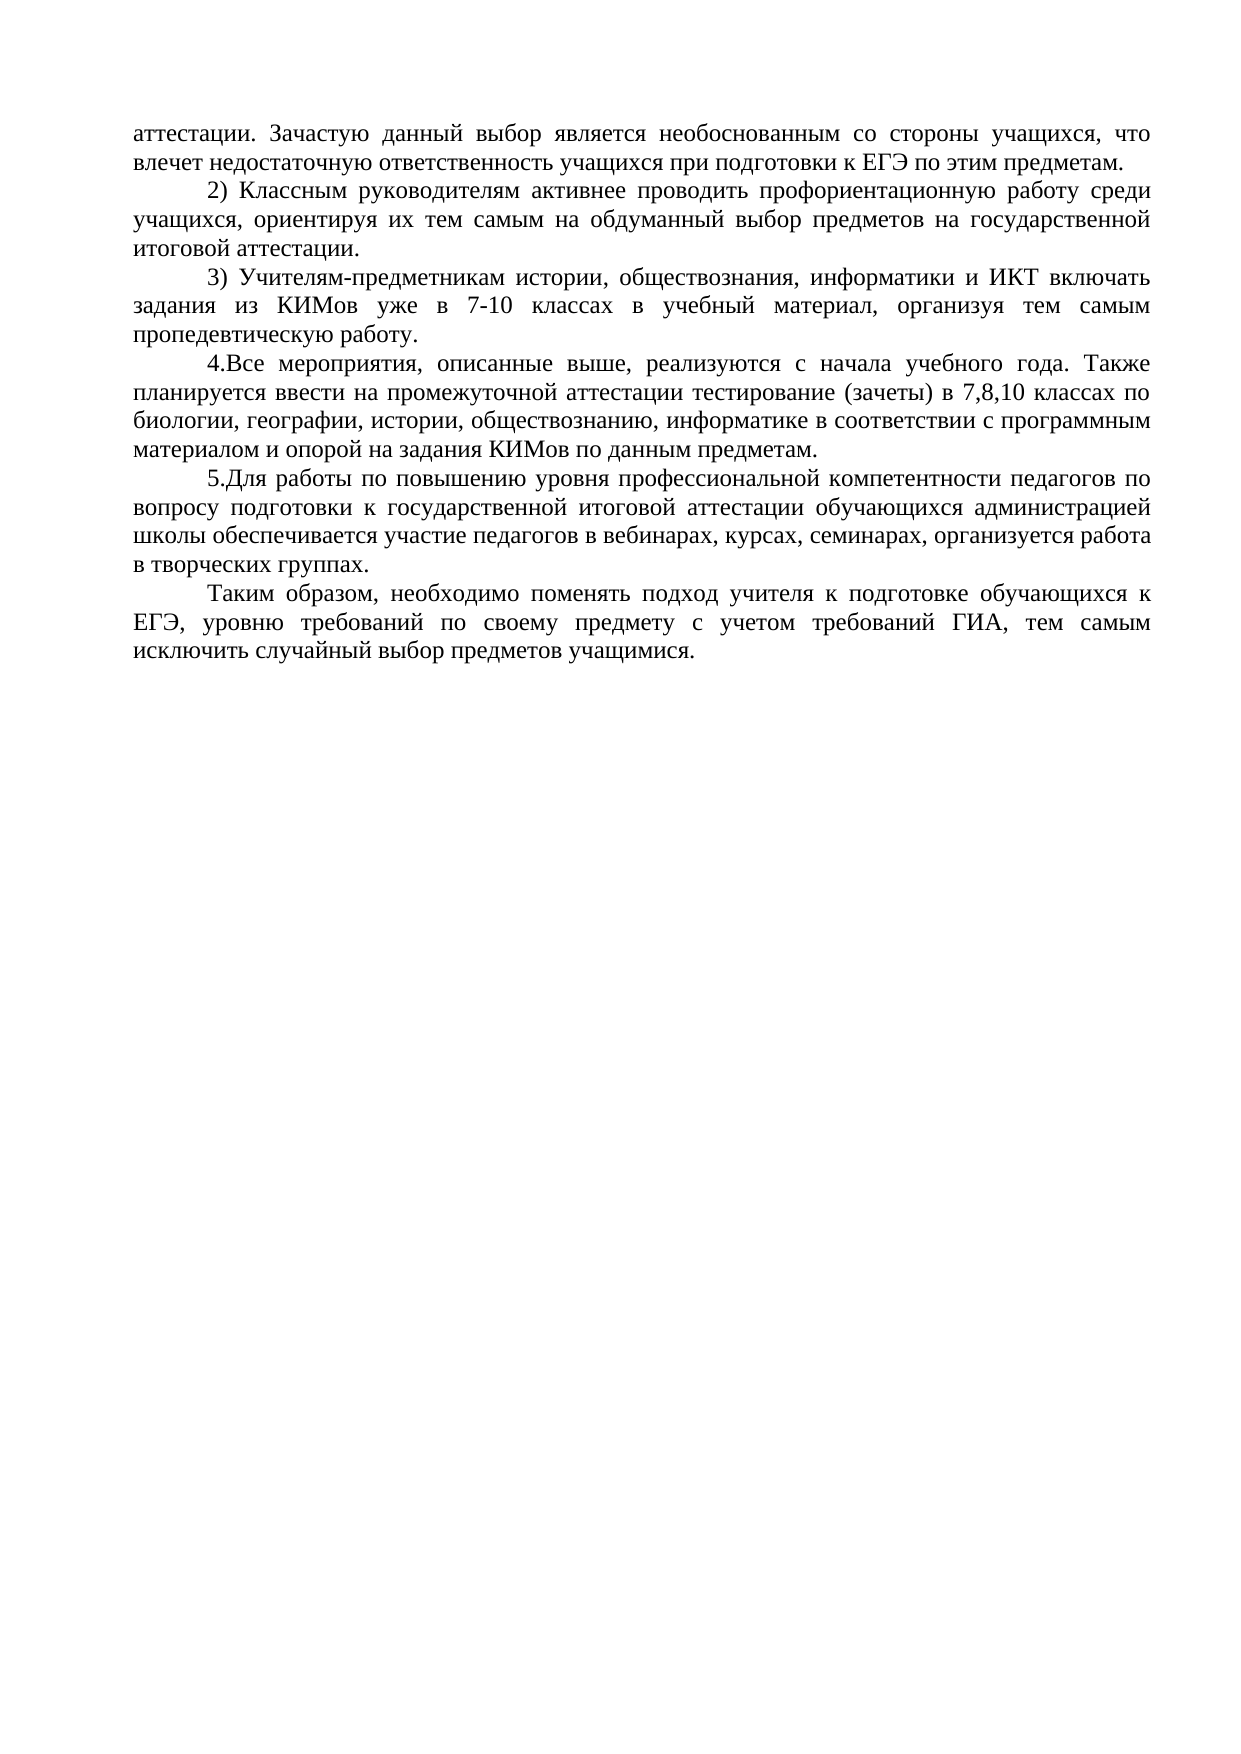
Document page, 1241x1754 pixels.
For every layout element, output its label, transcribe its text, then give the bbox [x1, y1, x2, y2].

text Таким образом, необходимо поменять подход учителя к подготовке обучающихся к ЕГЭ, уровню требований по своему предмету с учетом требований ГИА, тем самым исключить случайный выбор предметов учащимися. [133, 578, 1152, 664]
text 5.Для работы по повышению уровня профессиональной компетентности педагогов по вопросу подготовки к государственной итоговой аттестации обучающихся администрацией школы обеспечивается участие педагогов в вебинарах, курсах, семинарах, организуется работа в творческих группах. [133, 463, 1152, 578]
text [133, 118, 1152, 176]
text 3) Учителям-предметникам истории, обществознания, информатики и ИКТ включать задания из КИМов уже в 7-10 классах в учебный материал, организуя тем самым пропедевтическую работу. [133, 262, 1152, 348]
text 4.Все мероприятия, описанные выше, реализуются с начала учебного года. Также планируется ввести на промежуточной аттестации тестирование (зачеты) в 7,8,10 классах по биологии, географии, истории, обществознанию, информатике в соответствии с программным материалом и опорой на задания КИМов по данным предметам. [133, 348, 1152, 463]
text 2) Классным руководителям активнее проводить профориентационную работу среди учащихся, ориентируя их тем самым на обдуманный выбор предметов на государственной итоговой аттестации. [133, 176, 1152, 262]
